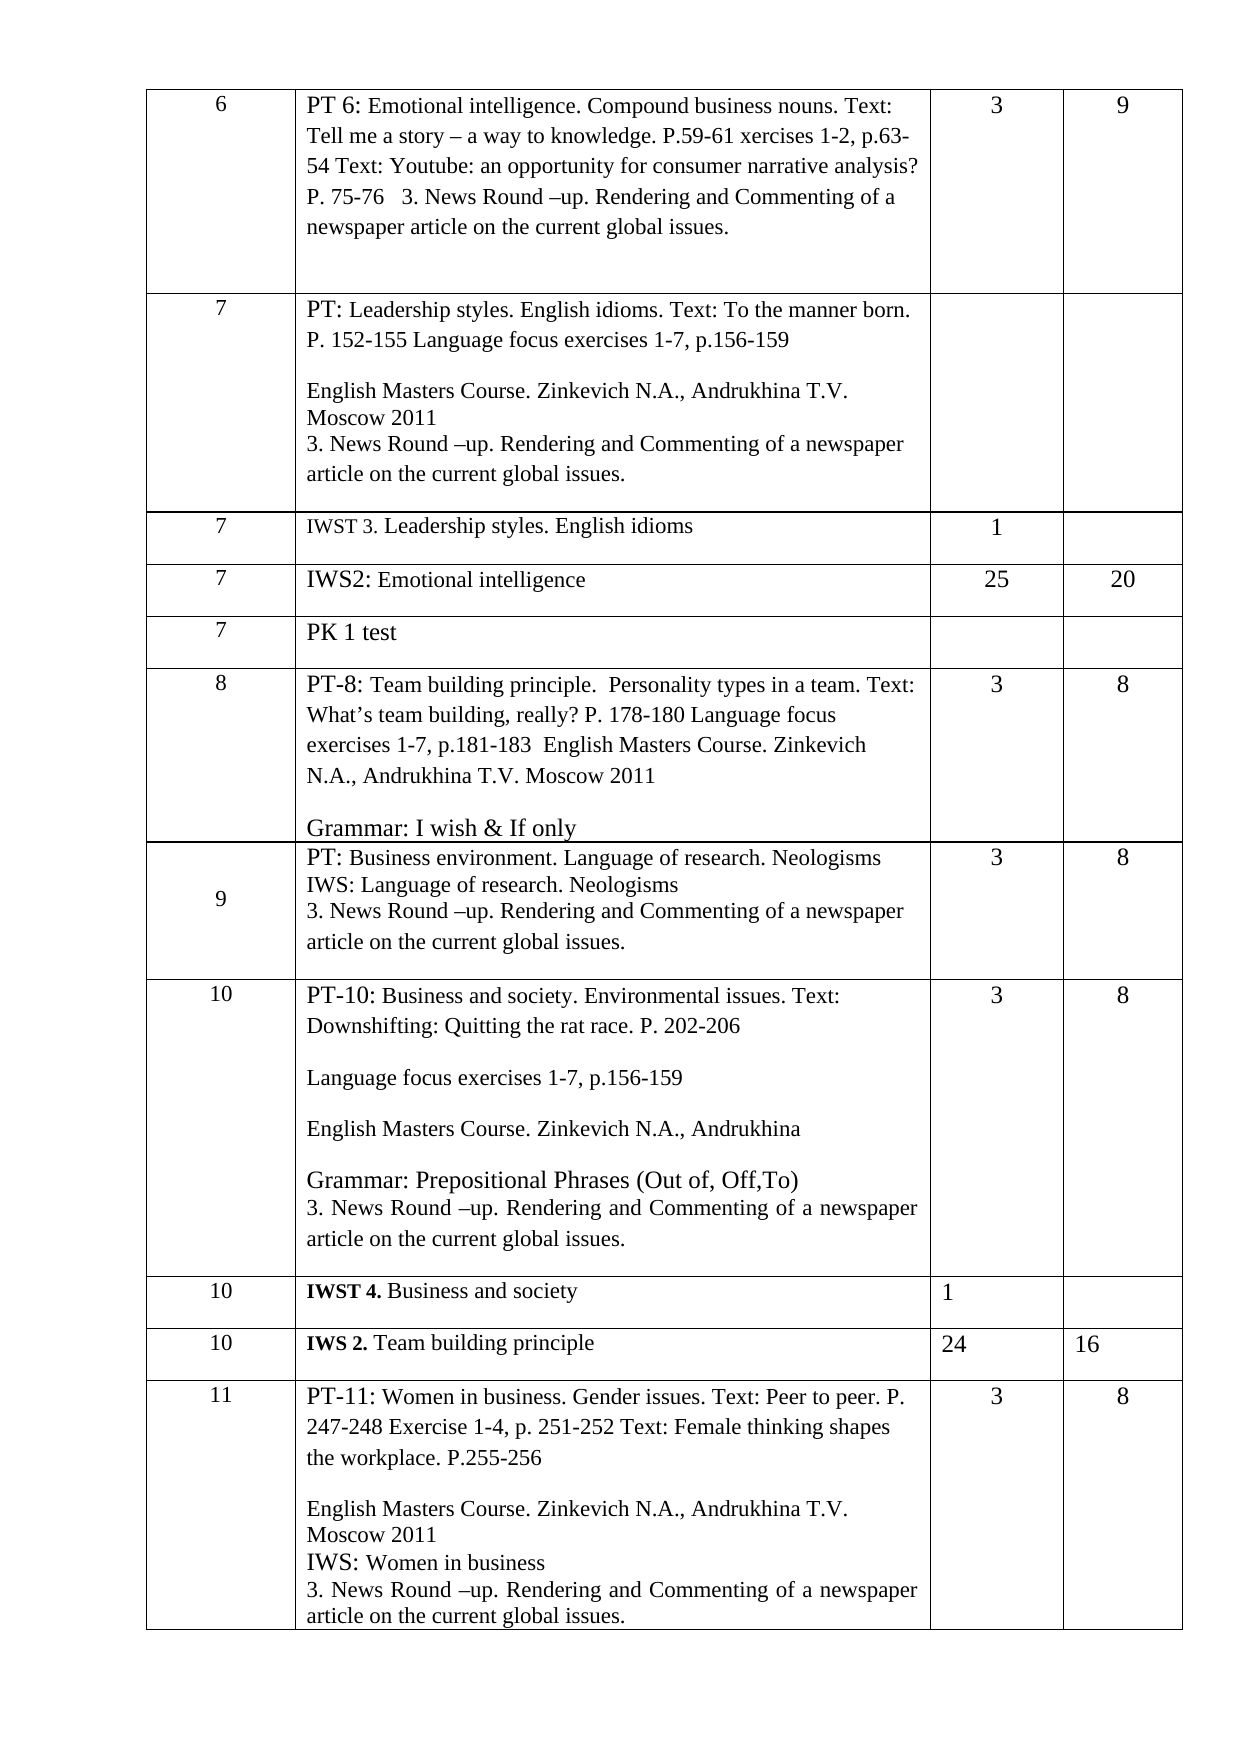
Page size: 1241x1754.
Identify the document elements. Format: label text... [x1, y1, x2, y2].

table_cell 3 [931, 980, 1063, 1276]
table_cell 10 [147, 1277, 295, 1328]
table_cell 11 [147, 1381, 295, 1629]
table_cell 6 [147, 90, 295, 293]
table_cell IWST 4. Business and society [296, 1277, 930, 1328]
table_cell 8 [1064, 980, 1182, 1276]
table_cell 24 [931, 1329, 1063, 1380]
table_cell [1064, 1277, 1182, 1328]
table_cell 16 [1064, 1329, 1182, 1380]
table_cell [1064, 294, 1182, 511]
table_cell IWS 2. Team building principle [296, 1329, 930, 1380]
table_cell IWST 3. Leadership styles. English idioms [296, 513, 930, 563]
table_cell 7 [147, 513, 295, 563]
table_cell 3 [931, 669, 1063, 841]
table_cell 8 [147, 669, 295, 841]
table_cell PT: Leadership styles. English idioms. Text: To the manner born. P. 152-155 Language focus exercises 1-7, p.156-159 English Masters Course. Zinkevich N.A., Andrukhina T.V. Moscow 2011 3. News Round –up. Rendering and Commenting of a newspaper article on the current global issues. [296, 294, 930, 511]
table_cell 25 [931, 565, 1063, 616]
table_cell 7 [147, 294, 295, 511]
table_cell PT: Business environment. Language of research. Neologisms IWS: Language of research. Neologisms 3. News Round –up. Rendering and Commenting of a newspaper article on the current global issues. [296, 843, 930, 979]
table_cell PT-10: Business and society. Environmental issues. Text: Downshifting: Quitting the rat race. P. 202-206 Language focus exercises 1-7, p.156-159 English Masters Course. Zinkevich N.A., Andrukhina Grammar: Prepositional Phrases (Out of, Off,To) 3. News Round –up. Rendering and Commenting of a newspaper article on the current global issues. [296, 980, 930, 1276]
table_cell [1064, 513, 1182, 563]
table_cell 9 [1064, 90, 1182, 293]
table_cell 10 [147, 1329, 295, 1380]
table_cell 3 [931, 843, 1063, 979]
table_cell 8 [1064, 1381, 1182, 1629]
table_cell 8 [1064, 843, 1182, 979]
table_cell 20 [1064, 565, 1182, 616]
table_cell IWS2: Emotional intelligence [296, 565, 930, 616]
table_cell [931, 617, 1063, 668]
table_cell PT-8: Team building principle. Personality types in a team. Text: What’s team building, really? P. 178-180 Language focus exercises 1-7, p.181-183 English Masters Course. Zinkevich N.A., Andrukhina T.V. Moscow 2011 Grammar: I wish & If only [296, 669, 930, 841]
table_cell 3 [931, 90, 1063, 293]
table_cell РК 1 test [296, 617, 930, 668]
table_cell 8 [1064, 669, 1182, 841]
table_cell [931, 294, 1063, 511]
table_cell [1064, 617, 1182, 668]
table_cell PT-11: Women in business. Gender issues. Text: Peer to peer. P. 247-248 Exercise 1-4, p. 251-252 Text: Female thinking shapes the workplace. P.255-256 English Masters Course. Zinkevich N.A., Andrukhina T.V. Moscow 2011 IWS: Women in business 3. News Round –up. Rendering and Commenting of a newspaper article on the current global issues. [296, 1381, 930, 1629]
table_cell 7 [147, 565, 295, 616]
table_cell 1 [931, 513, 1063, 563]
table_cell 9 [147, 843, 295, 979]
table_cell 3 [931, 1381, 1063, 1629]
table_cell PT 6: Emotional intelligence. Compound business nouns. Text: Tell me a story – a way to knowledge. P.59-61 xercises 1-2, p.63-54 Text: Youtube: an opportunity for consumer narrative analysis? P. 75-76 3. News Round –up. Rendering and Commenting of a newspaper article on the current global issues. [296, 90, 930, 293]
table_cell 7 [147, 617, 295, 668]
table_cell 1 [931, 1277, 1063, 1328]
table_cell 10 [147, 980, 295, 1276]
